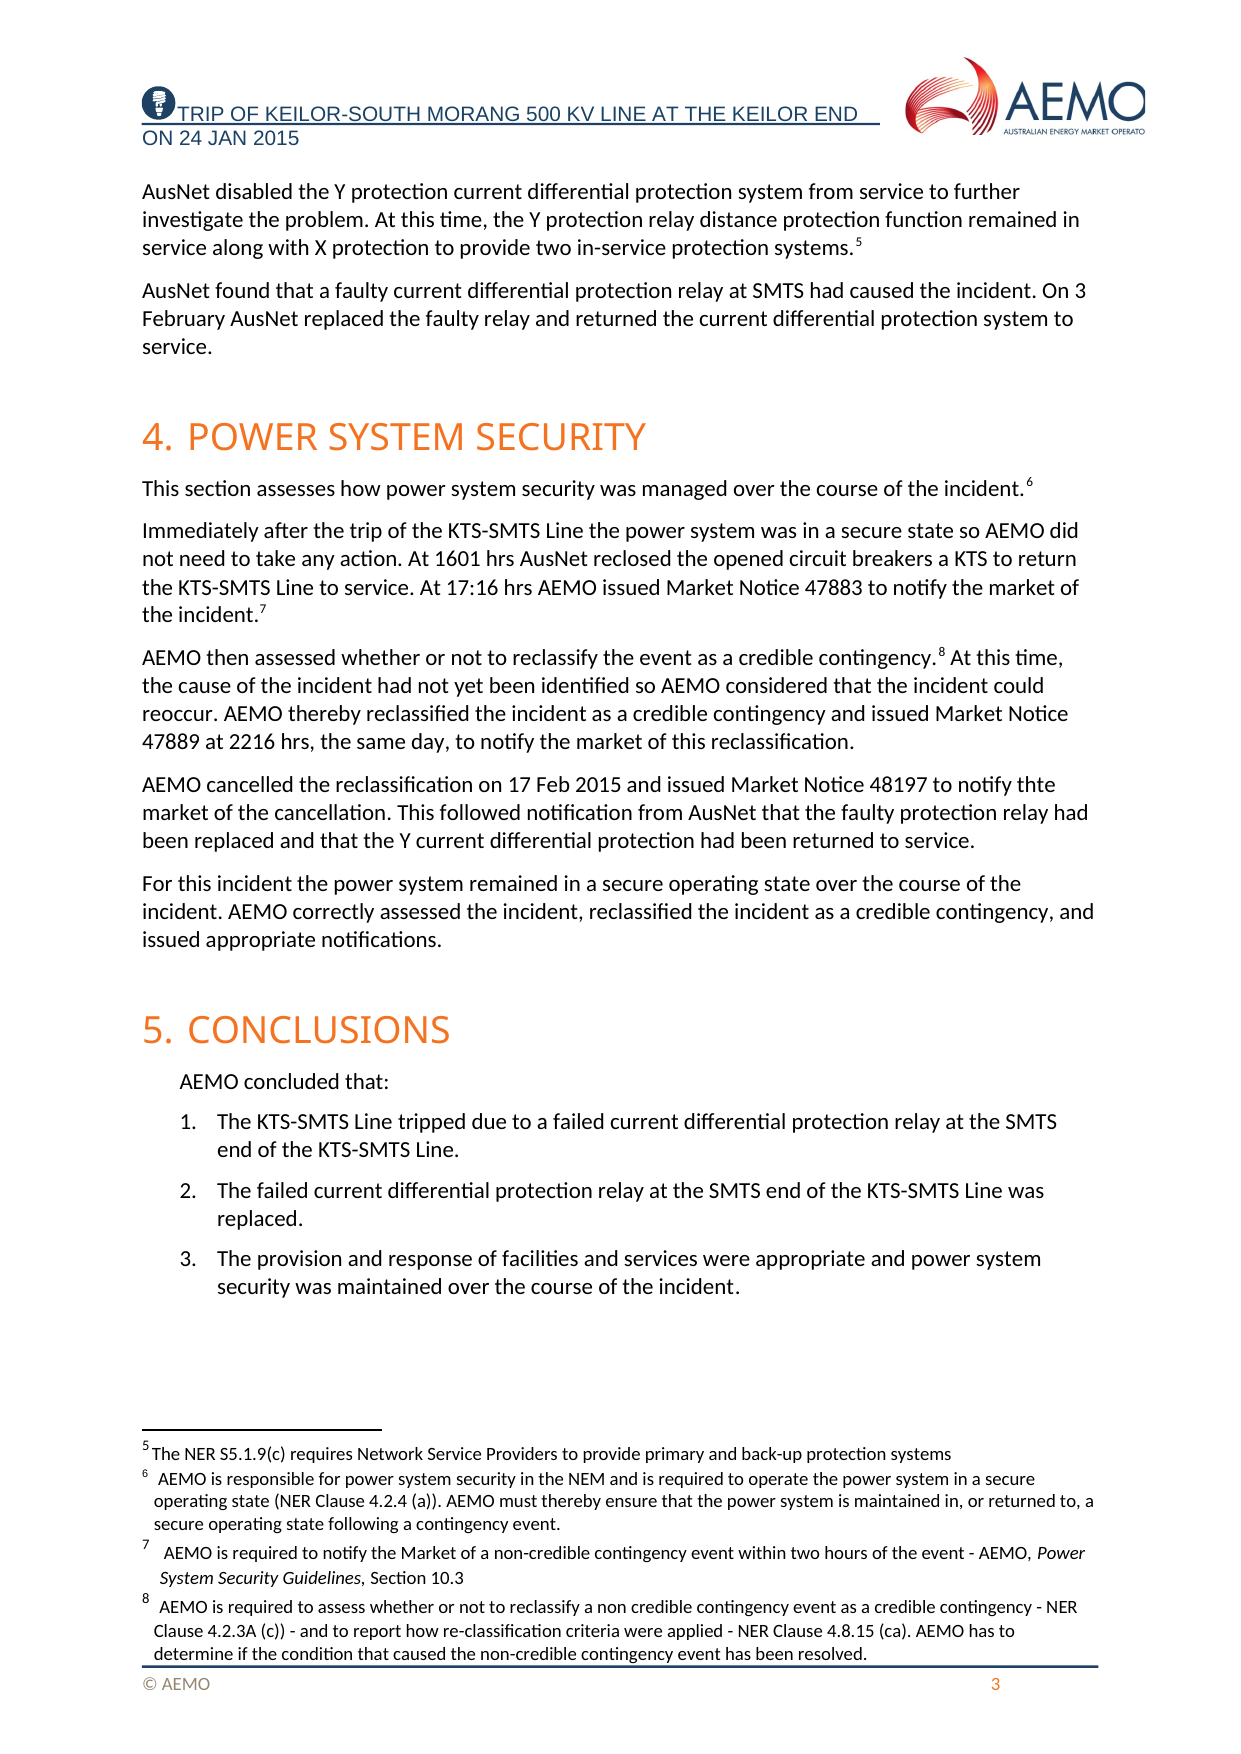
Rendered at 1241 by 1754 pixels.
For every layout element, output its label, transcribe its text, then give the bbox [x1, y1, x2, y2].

list The KTS-SMTS Line tripped due to a failed current differential protection relay at the SMTS end of the KTS-SMTS Line. [179, 1107, 1098, 1163]
text Immediately after the trip of the KTS-SMTS Line the power system was in a secure state so AEMO did not need to take any action. At 1601 hrs AusNet reclosed the opened circuit breakers a KTS to return the KTS-SMTS Line to service. At 17:16 hrs AEMO issued Market Notice 47883 to notify the market of the incident. [142, 517, 1098, 629]
list The failed current differential protection relay at the SMTS end of the KTS-SMTS Line was replaced. [179, 1176, 1098, 1232]
text AusNet found that a faulty current differential protection relay at SMTS had caused the incident. On 3 February AusNet replaced the faulty relay and returned the current differential protection system to service. [142, 276, 1098, 360]
text AEMO cancelled the reclassification on 17 Feb 2015 and issued Market Notice 48197 to notify thte market of the cancellation. This followed notification from AusNet that the faulty protection relay had been replaced and that the Y current differential protection had been returned to service. [142, 770, 1098, 854]
text This section assesses how power system security was managed over the course of the incident. [142, 474, 1098, 502]
text AEMO concluded that: [179, 1067, 1098, 1095]
text AEMO then assessed whether or not to reclassify the event as a credible contingency. At this time, the cause of the incident had not yet been identified so AEMO considered that the incident could reoccur. AEMO thereby reclassified the incident as a credible contingency and issued Market Notice 47889 at 2216 hrs, the same day, to notify the market of this reclassification. [142, 643, 1098, 756]
text For this incident the power system remained in a secure operating state over the course of the incident. AEMO correctly assessed the incident, reclassified the incident as a credible contingency, and issued appropriate notifications. [142, 869, 1098, 953]
picture [904, 56, 1145, 135]
text AusNet disabled the Y protection current differential protection system from service to further investigate the problem. At this time, the Y protection relay distance protection function remained in service along with X protection to provide two in-service protection systems. [142, 177, 1098, 261]
subtitle Power System Security [142, 410, 1098, 461]
list The provision and response of facilities and services were appropriate and power system security was maintained over the course of the incident. [179, 1244, 1098, 1300]
subtitle Conclusions [142, 1003, 1098, 1054]
